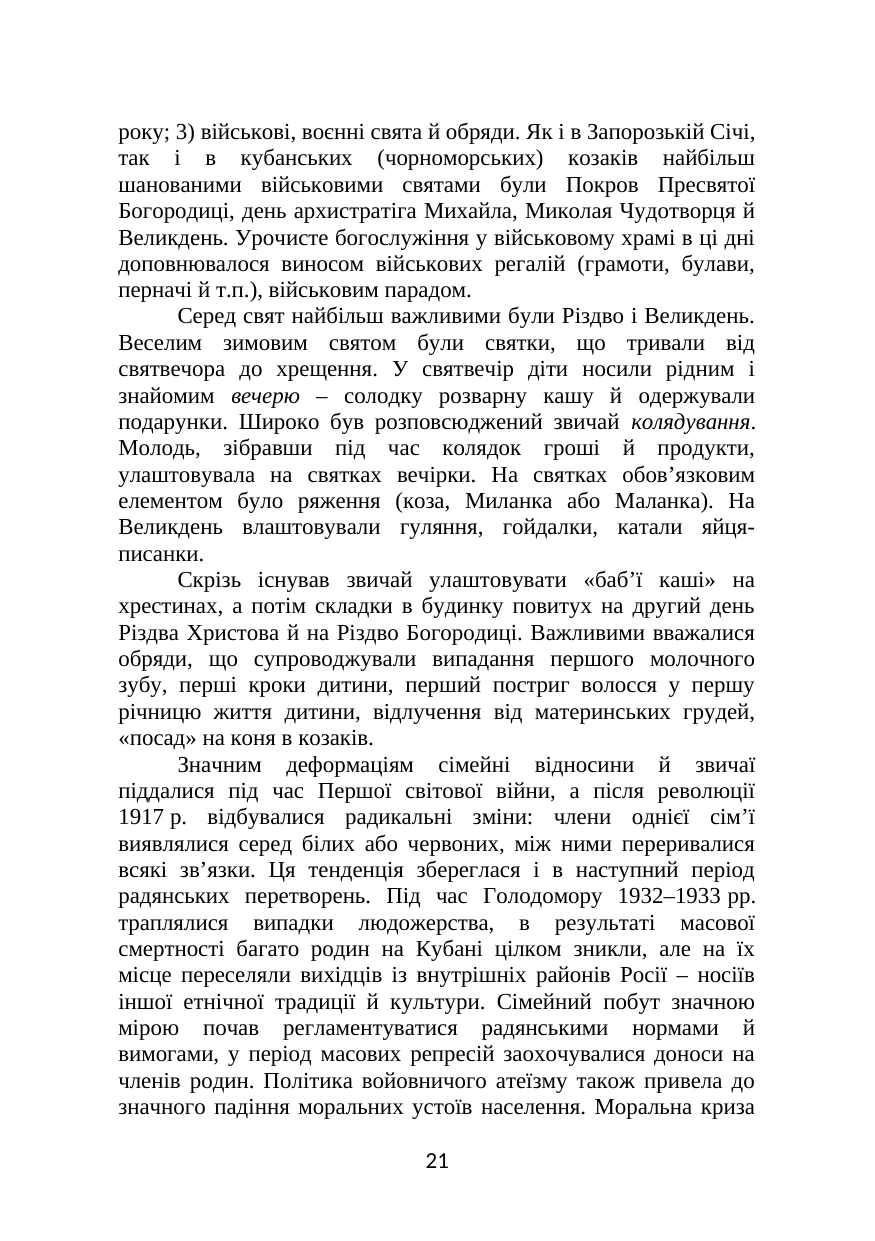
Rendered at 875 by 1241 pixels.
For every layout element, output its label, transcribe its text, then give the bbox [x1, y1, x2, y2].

text Серед свят найбільш важливими були Різдво і Великдень. Веселим зимовим святом були святки, що тривали від святвечора до хрещення. У святвечір діти носили рідним і знайомим вечерю – солодку розварну кашу й одержували подарунки. Широко був розповсюджений звичай колядування. Молодь, зібравши під час колядок гроші й продукти, улаштовувала на святках вечірки. На святках обов’язковим елементом було ряження (коза, Миланка або Маланка). На Великдень влаштовували гуляння, гойдалки, катали яйця-писанки. [118, 303, 756, 566]
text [118, 118, 756, 303]
text Скрізь існував звичай улаштовувати «баб’ї каші» на хрестинах, а потім складки в будинку повитух на другий день Різдва Христова й на Різдво Богородиці. Важливими вважалися обряди, що супроводжували випадання першого молочного зубу, перші кроки дитини, перший постриг волосся у першу річницю життя дитини, відлучення від материнських грудей, «посад» на коня в козаків. [118, 566, 756, 751]
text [118, 751, 756, 1119]
